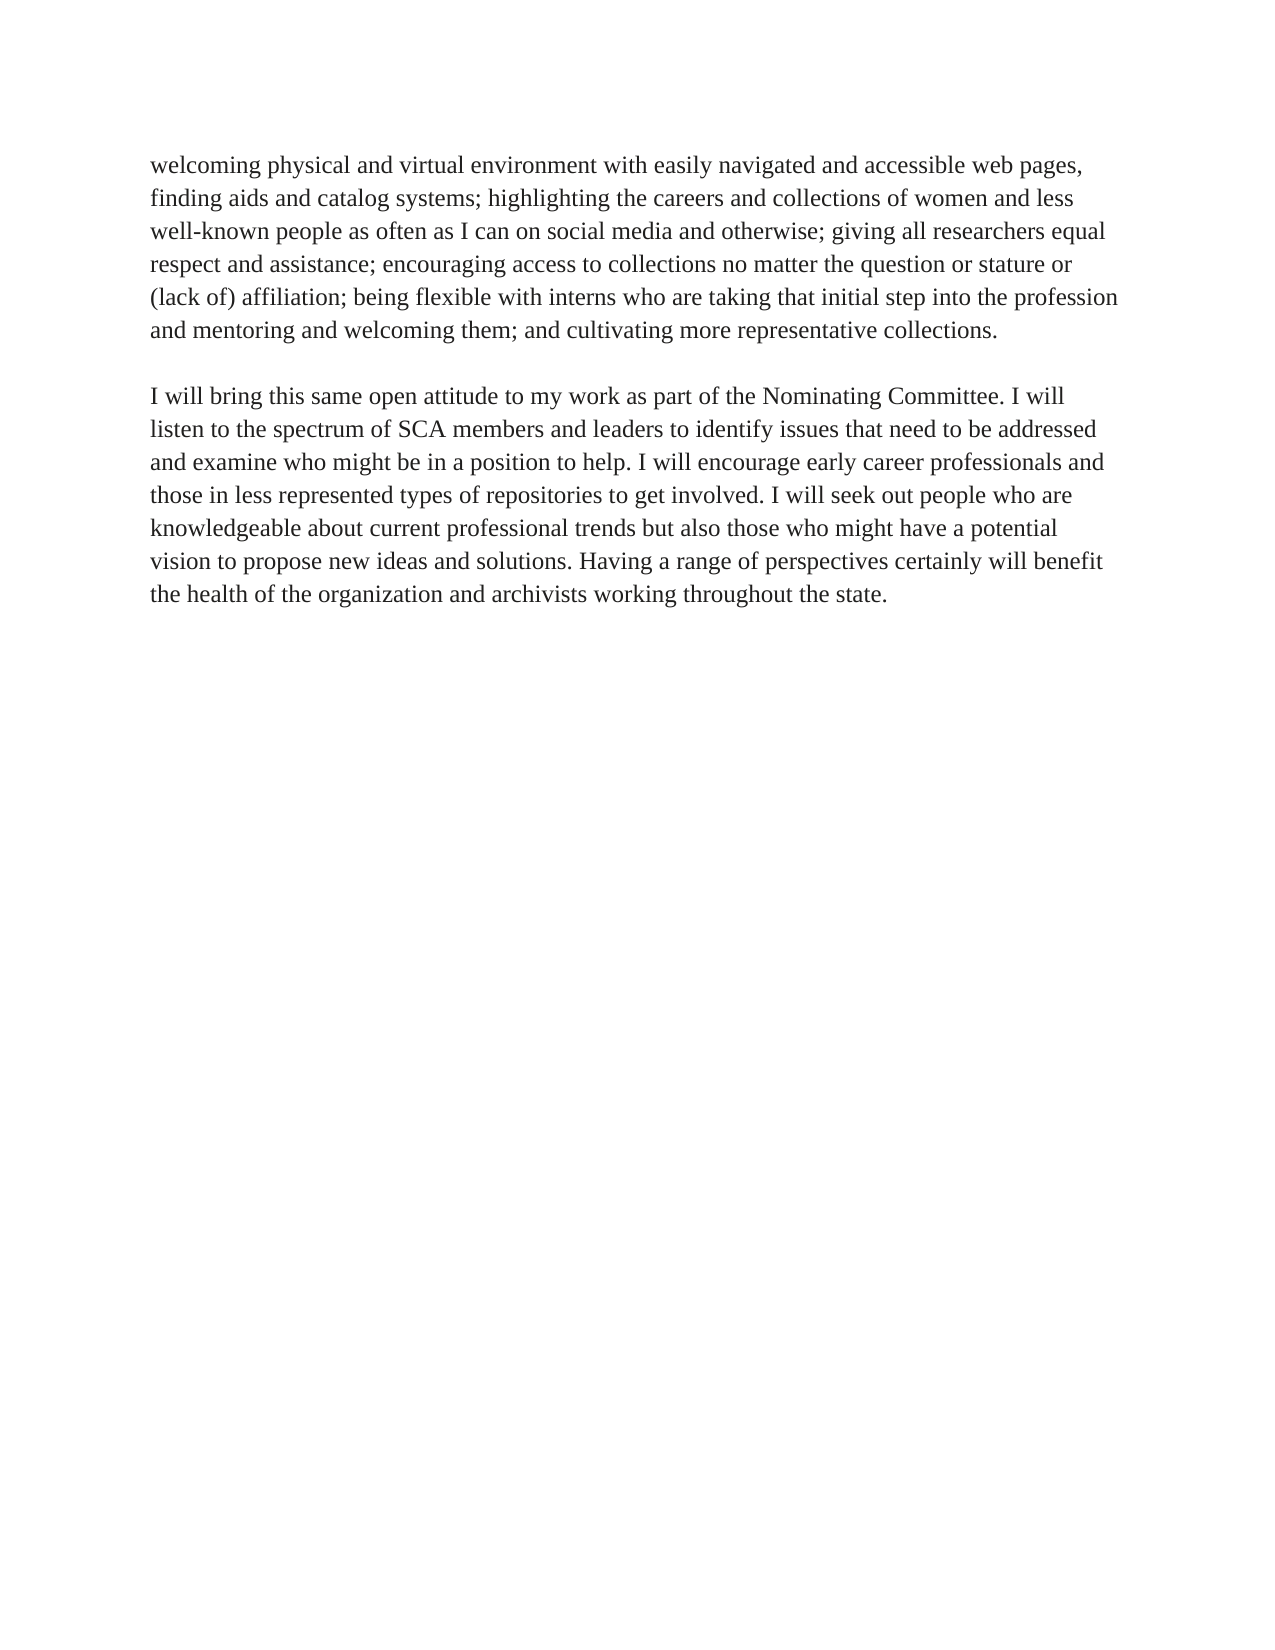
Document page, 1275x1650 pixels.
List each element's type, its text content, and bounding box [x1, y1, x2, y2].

text I will bring this same open attitude to my work as part of the Nominating Committee. I will listen to the spectrum of SCA members and leaders to identify issues that need to be addressed and examine who might be in a position to help. I will encourage early career professionals and those in less represented types of repositories to get involved. I will seek out people who are knowledgeable about current professional trends but also those who might have a potential vision to propose new ideas and solutions. Having a range of perspectives certainly will benefit the health of the organization and archivists working throughout the state. [150, 381, 1125, 608]
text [150, 150, 1125, 344]
